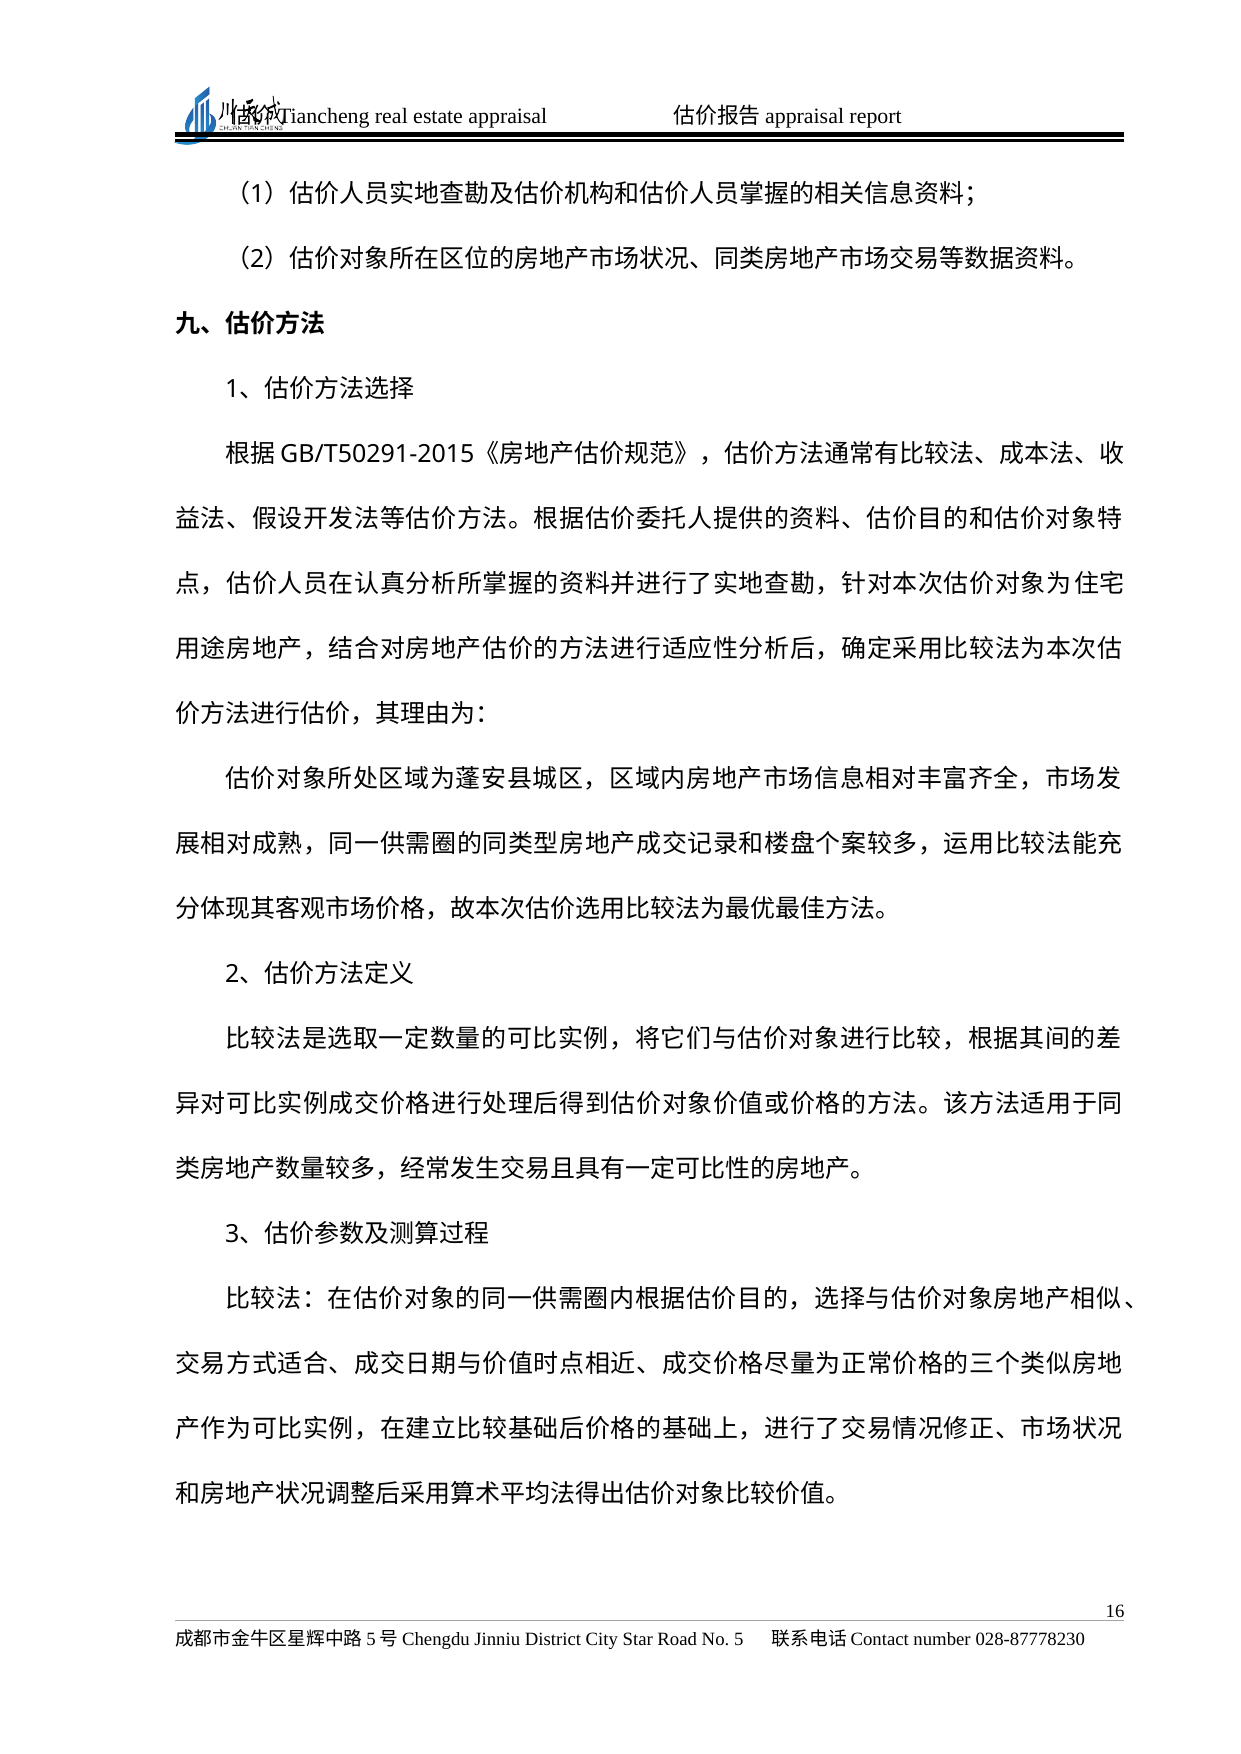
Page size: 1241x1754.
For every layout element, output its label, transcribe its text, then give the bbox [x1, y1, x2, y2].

text 3、估价参数及测算过程 [175, 1199, 1124, 1264]
text 根据GB/T50291-2015《房地产估价规范》，估价方法通常有比较法、成本法、收益法、假设开发法等估价方法。根据估价委托人提供的资料、估价目的和估价对象特点，估价人员在认真分析所掌握的资料并进行了实地查勘，针对本次估价对象为住宅用途房地产，结合对房地产估价的方法进行适应性分析后，确定采用比较法为本次估价方法进行估价，其理由为： [175, 419, 1124, 744]
subtitle 九、估价方法 [175, 289, 1124, 354]
text 比较法：在估价对象的同一供需圈内根据估价目的，选择与估价对象房地产相似、交易方式适合、成交日期与价值时点相近、成交价格尽量为正常价格的三个类似房地产作为可比实例，在建立比较基础后价格的基础上，进行了交易情况修正、市场状况和房地产状况调整后采用算术平均法得出估价对象比较价值。 [175, 1264, 1124, 1524]
text （1）估价人员实地查勘及估价机构和估价人员掌握的相关信息资料； [175, 159, 1124, 224]
text 2、估价方法定义 [175, 939, 1124, 1004]
text （2）估价对象所在区位的房地产市场状况、同类房地产市场交易等数据资料。 [175, 224, 1124, 289]
text 估价对象所处区域为蓬安县城区，区域内房地产市场信息相对丰富齐全，市场发展相对成熟，同一供需圈的同类型房地产成交记录和楼盘个案较多，运用比较法能充分体现其客观市场价格，故本次估价选用比较法为最优最佳方法。 [175, 744, 1124, 939]
picture [173, 86, 284, 145]
text 比较法是选取一定数量的可比实例，将它们与估价对象进行比较，根据其间的差异对可比实例成交价格进行处理后得到估价对象价值或价格的方法。该方法适用于同类房地产数量较多，经常发生交易且具有一定可比性的房地产。 [175, 1004, 1124, 1199]
text 1、估价方法选择 [175, 354, 1124, 419]
